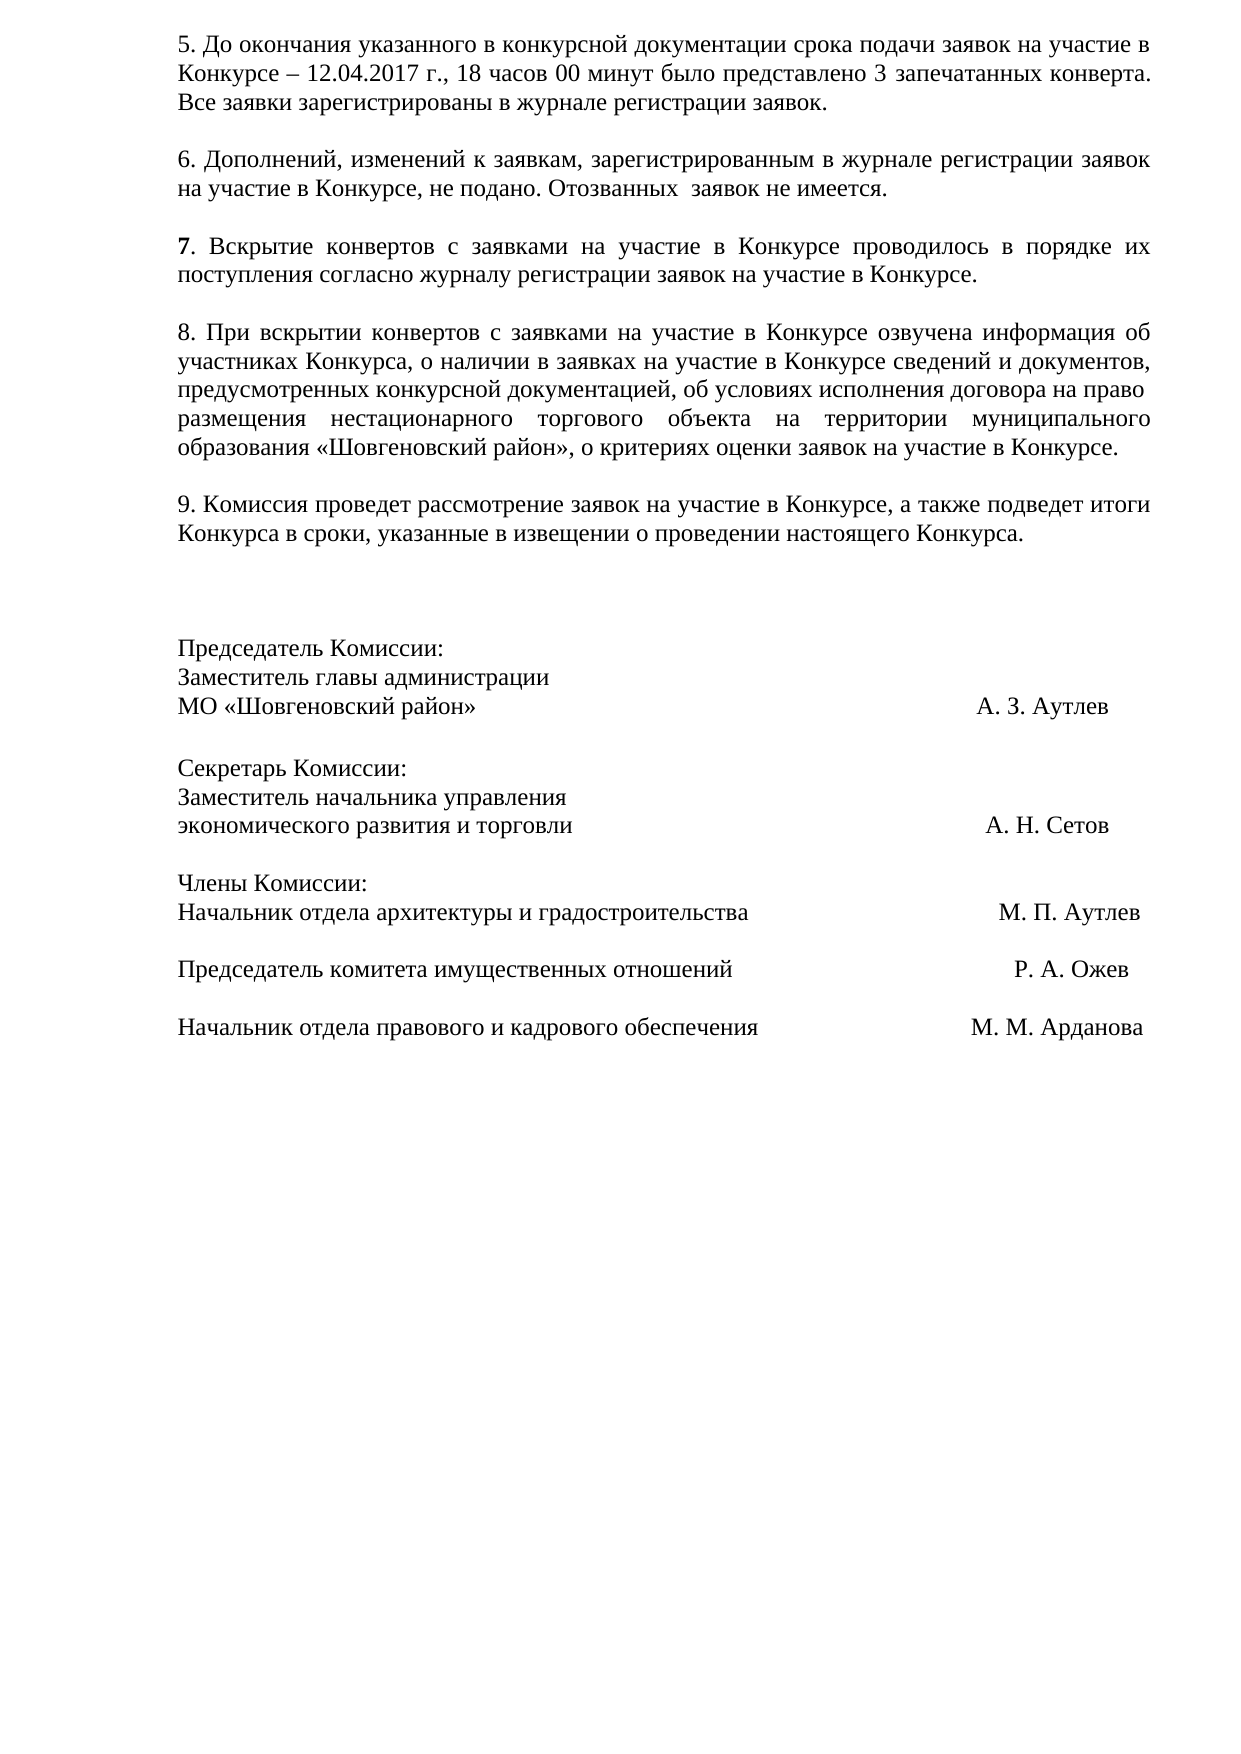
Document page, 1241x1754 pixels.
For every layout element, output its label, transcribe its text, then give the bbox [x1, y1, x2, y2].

text 5. До окончания указанного в конкурсной документации срока подачи заявок на участие в Конкурсе – 12.04.2017 г., 18 часов 00 минут было представлено 3 запечатанных конверта. Все заявки зарегистрированы в журнале регистрации заявок. [177, 29, 1152, 116]
text 9. Комиссия проведет рассмотрение заявок на участие в Конкурсе, а также подведет итоги Конкурса в сроки, указанные в извещении о проведении настоящего Конкурса. [177, 489, 1152, 547]
text Начальник отдела правового и кадрового обеспечения М. М. Арданова [177, 1012, 1152, 1041]
text Заместитель начальника управления [177, 782, 1152, 811]
text МО «Шовгеновский район» А. З. Аутлев [177, 691, 1152, 719]
text экономического развития и торговли А. Н. Сетов [177, 811, 1152, 839]
text 6. Дополнений, изменений к заявкам, зарегистрированным в журнале регистрации заявок на участие в Конкурсе, не подано. Отозванных заявок не имеется. [177, 144, 1152, 202]
text размещения нестационарного торгового объекта на территории муниципального образования «Шовгеновский район», о критериях оценки заявок на участие в Конкурсе. [177, 403, 1152, 461]
text Секретарь Комиссии: [177, 753, 1152, 782]
text Члены Комиссии: [177, 868, 1152, 897]
text Председатель Комиссии: [177, 633, 1152, 662]
text Начальник отдела архитектуры и градостроительства М. П. Аутлев [177, 897, 1152, 926]
text 7. Вскрытие конвертов с заявками на участие в Конкурсе проводилось в порядке их поступления согласно журналу регистрации заявок на участие в Конкурсе. [177, 231, 1152, 288]
text Председатель комитета имущественных отношений Р. А. Ожев [177, 954, 1152, 983]
text Заместитель главы администрации [177, 662, 1152, 691]
text 8. При вскрытии конвертов с заявками на участие в Конкурсе озвучена информация об участниках Конкурса, о наличии в заявках на участие в Конкурсе сведений и документов, предусмотренных конкурсной документацией, об условиях исполнения договора на право [177, 317, 1152, 403]
